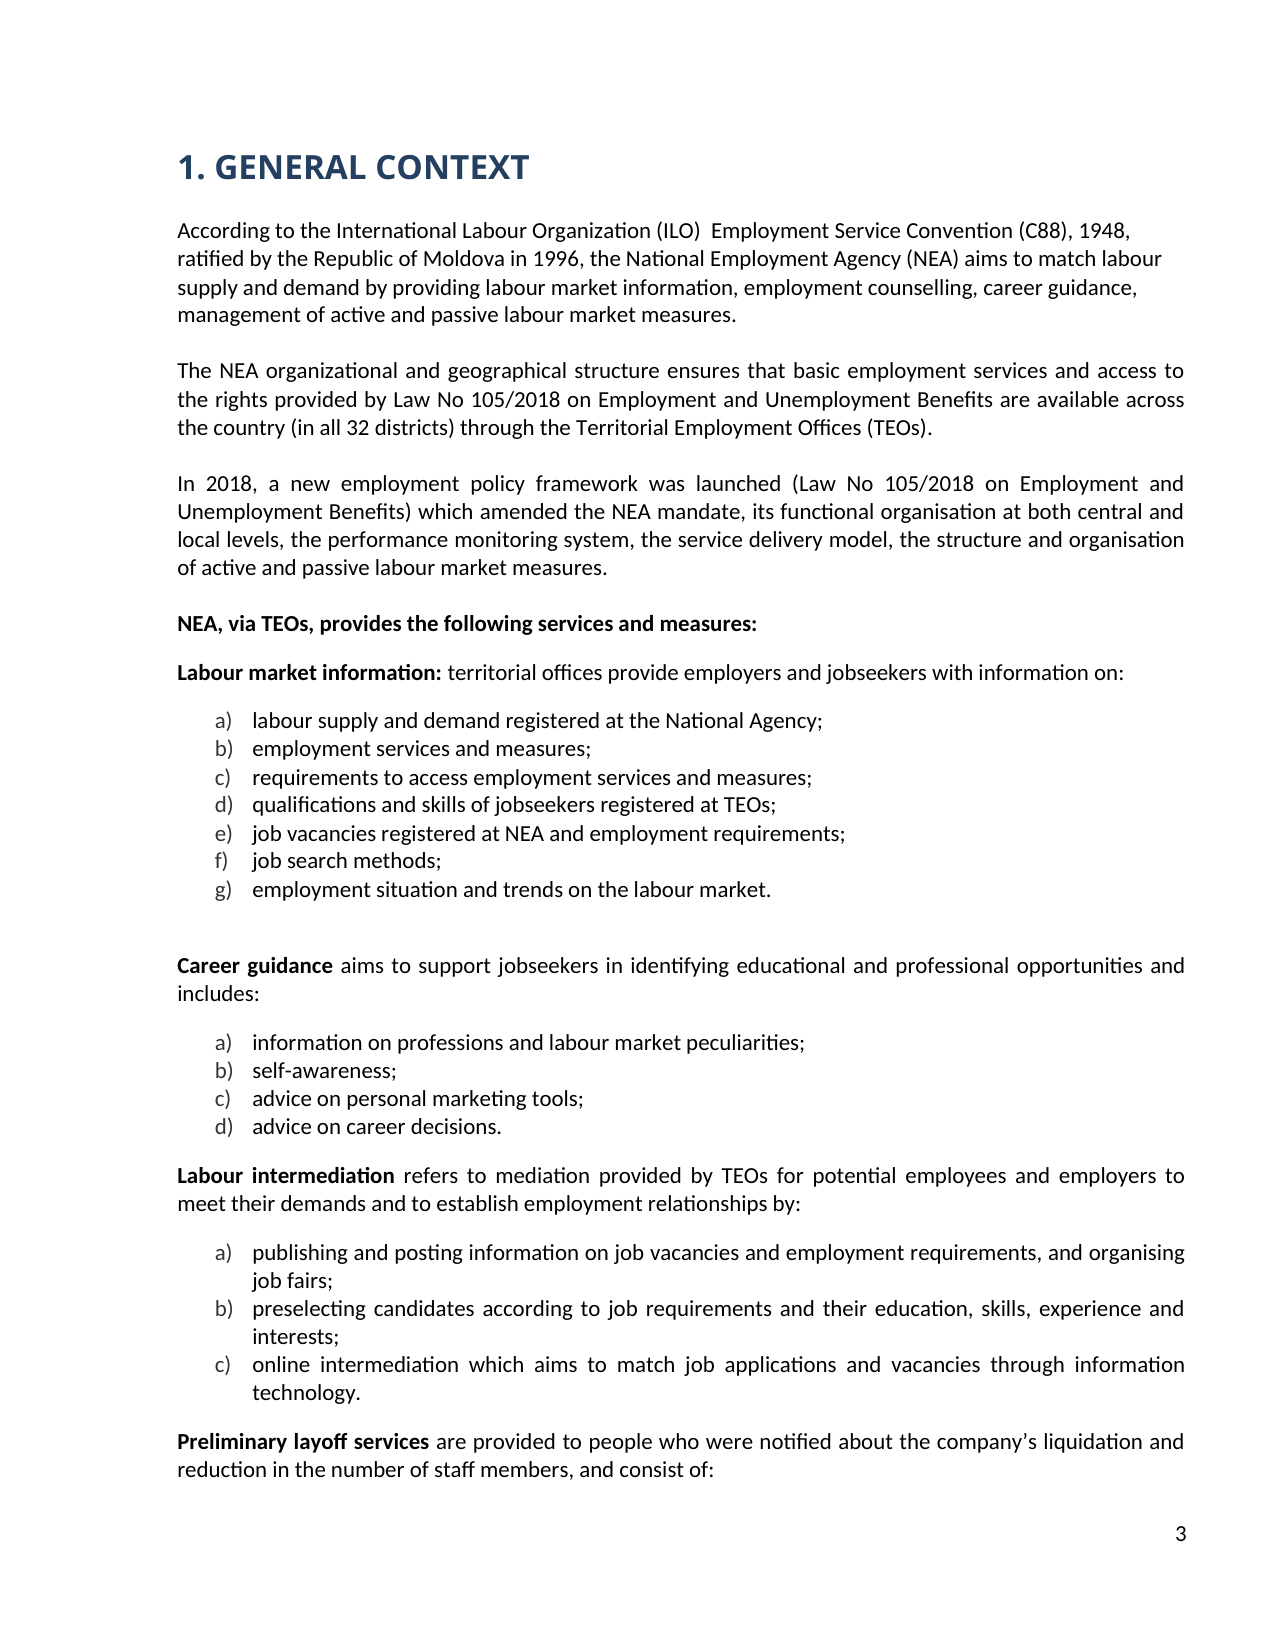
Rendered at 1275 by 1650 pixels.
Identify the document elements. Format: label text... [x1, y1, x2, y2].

list publishing and posting information on job vacancies and employment requirements, and organising job fairs; [214, 1238, 1186, 1294]
list employment services and measures; [214, 734, 1186, 763]
list preselecting candidates according to job requirements and their education, skills, experience and interests; [214, 1294, 1186, 1350]
list job vacancies registered at NEA and employment requirements; [214, 819, 1186, 847]
list advice on career decisions. [214, 1112, 1186, 1141]
list employment situation and trends on the labour market. [214, 875, 1186, 903]
list self-awareness; [214, 1056, 1186, 1084]
subtitle 1. GENERAL CONTEXT [177, 143, 1186, 189]
text According to the International Labour Organization (ILO) Employment Service Convention (C88), 1948, ratified by the Republic of Moldova in 1996, the National Employment Agency (NEA) aims to match labour supply and demand by providing labour market information, employment counselling, career guidance, management of active and passive labour market measures. [177, 217, 1186, 329]
list qualifications and skills of jobseekers registered at TEOs; [214, 791, 1186, 819]
list information on professions and labour market peculiarities; [214, 1028, 1186, 1056]
text In 2018, a new employment policy framework was launched (Law No 105/2018 on Employment and Unemployment Benefits) which amended the NEA mandate, its functional organisation at both central and local levels, the performance monitoring system, the service delivery model, the structure and organisation of active and passive labour market measures. [177, 469, 1186, 581]
list labour supply and demand registered at the National Agency; [214, 707, 1186, 734]
text NEA, via TEOs, provides the following services and measures: [177, 609, 1186, 637]
text Career guidance aims to support jobseekers in identifying educational and professional opportunities and includes: [177, 952, 1186, 1008]
text The NEA organizational and geographical structure ensures that basic employment services and access to the rights provided by Law No 105/2018 on Employment and Unemployment Benefits are available across the country (in all 32 districts) through the Territorial Employment Offices (TEOs). [177, 357, 1186, 441]
list requirements to access employment services and measures; [214, 763, 1186, 791]
list advice on personal marketing tools; [214, 1084, 1186, 1112]
text Preliminary layoff services are provided to people who were notified about the company’s liquidation and reduction in the number of staff members, and consist of: [177, 1427, 1186, 1483]
list online intermediation which aims to match job applications and vacancies through information technology. [214, 1350, 1186, 1406]
list job search methods; [214, 847, 1186, 875]
text Labour market information: territorial offices provide employers and jobseekers with information on: [177, 658, 1186, 686]
text Labour intermediation refers to mediation provided by TEOs for potential employees and employers to meet their demands and to establish employment relationships by: [177, 1161, 1186, 1217]
